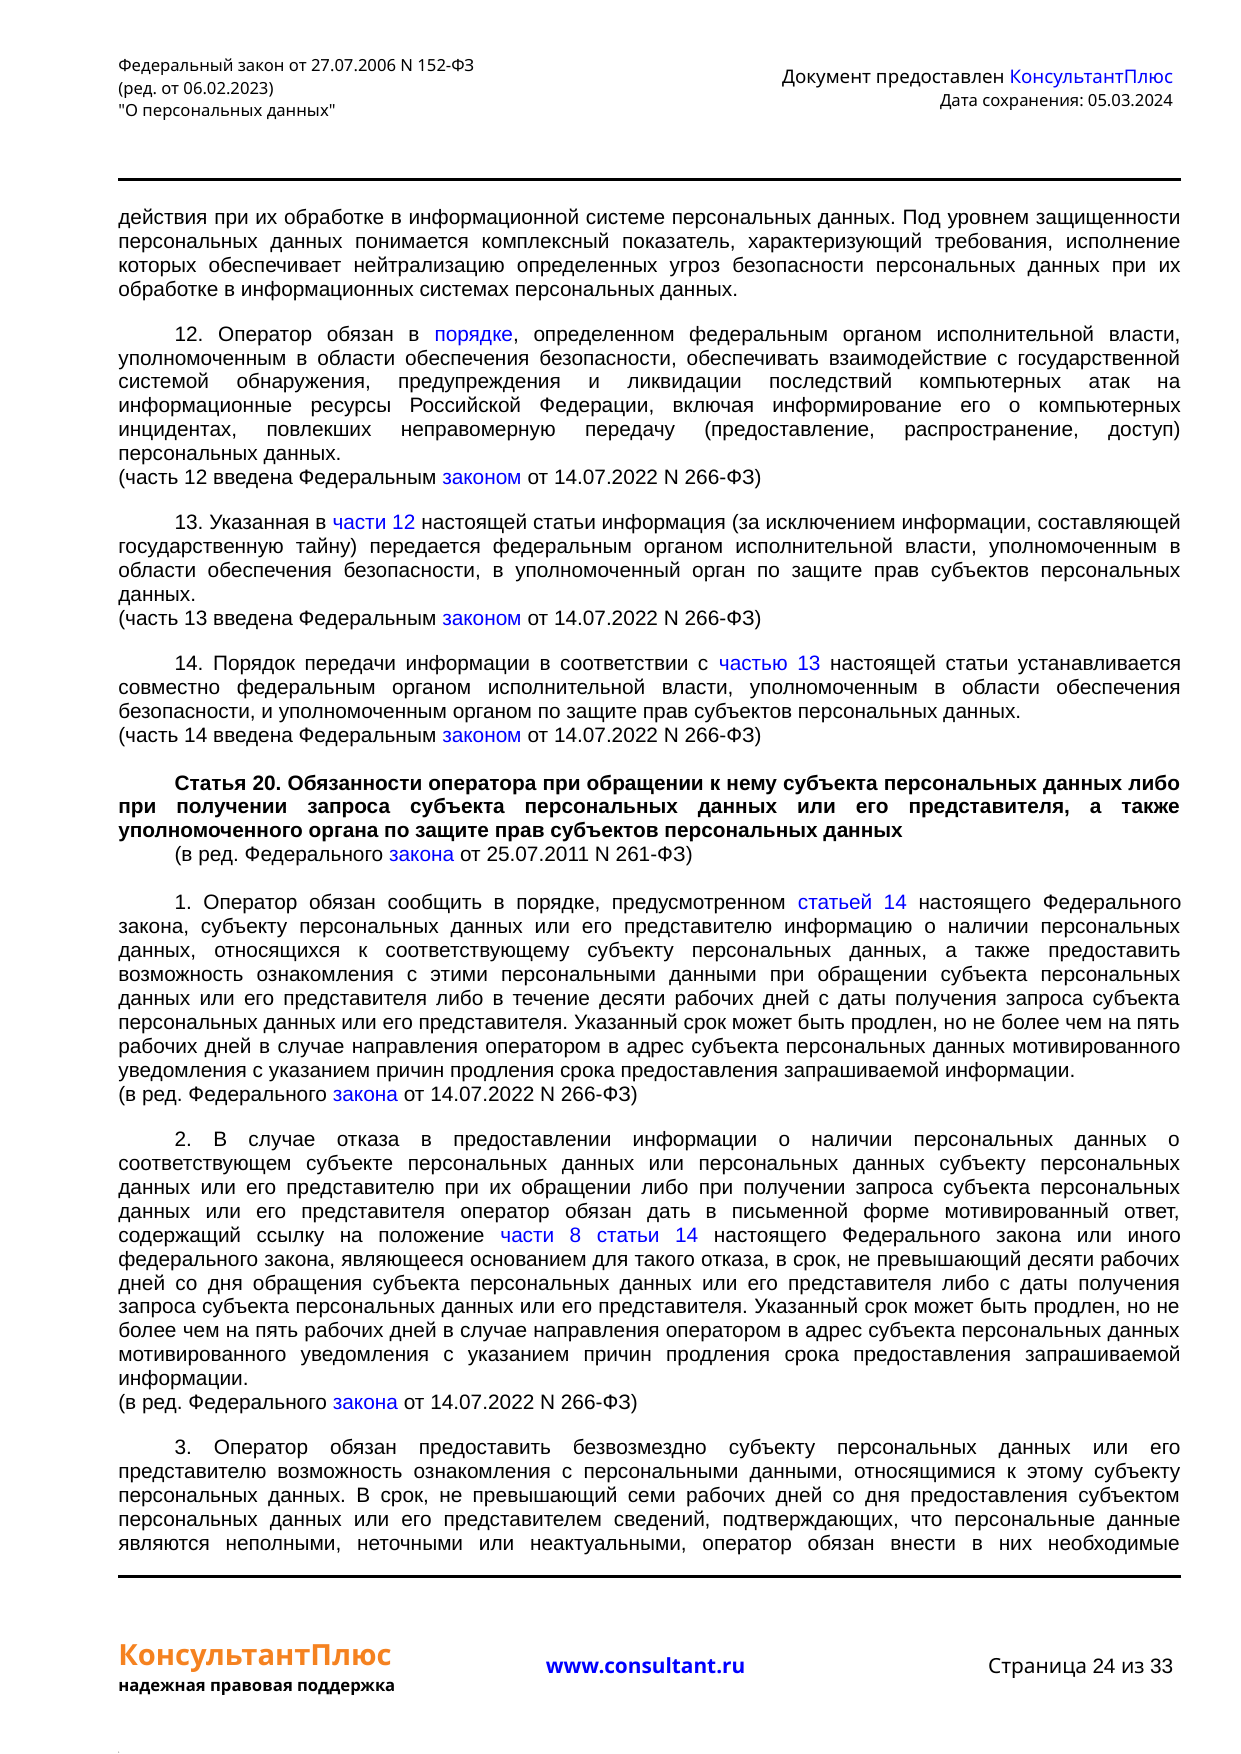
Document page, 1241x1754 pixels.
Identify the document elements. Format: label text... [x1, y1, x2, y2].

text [118, 1435, 1181, 1555]
text (часть 13 введена Федеральным законом от 14.07.2022 N 266-ФЗ) [118, 606, 1181, 630]
text 14. Порядок передачи информации в соответствии с частью 13 настоящей статьи устанавливается совместно федеральным органом исполнительной власти, уполномоченным в области обеспечения безопасности, и уполномоченным органом по защите прав субъектов персональных данных. [118, 651, 1181, 722]
text (часть 12 введена Федеральным законом от 14.07.2022 N 266-ФЗ) [118, 465, 1181, 489]
text 13. Указанная в части 12 настоящей статьи информация (за исключением информации, составляющей государственную тайну) передается федеральным органом исполнительной власти, уполномоченным в области обеспечения безопасности, в уполномоченный орган по защите прав субъектов персональных данных. [118, 510, 1181, 606]
text (в ред. Федерального закона от 25.07.2011 N 261-ФЗ) [118, 842, 1181, 866]
title Статья 20. Обязанности оператора при обращении к нему субъекта персональных данных либо при получении запроса субъекта персональных данных или его представителя, а также уполномоченного органа по защите прав субъектов персональных данных [118, 770, 1181, 842]
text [118, 205, 1181, 301]
text 2. В случае отказа в предоставлении информации о наличии персональных данных о соответствующем субъекте персональных данных или персональных данных субъекту персональных данных или его представителю при их обращении либо при получении запроса субъекта персональных данных или его представителя оператор обязан дать в письменной форме мотивированный ответ, содержащий ссылку на положение части 8 статьи 14 настоящего Федерального закона или иного федерального закона, являющееся основанием для такого отказа, в срок, не превышающий десяти рабочих дней со дня обращения субъекта персональных данных или его представителя либо с даты получения запроса субъекта персональных данных или его представителя. Указанный срок может быть продлен, но не более чем на пять рабочих дней в случае направления оператором в адрес субъекта персональных данных мотивированного уведомления с указанием причин продления срока предоставления запрашиваемой информации. [118, 1127, 1181, 1390]
text 1. Оператор обязан сообщить в порядке, предусмотренном статьей 14 настоящего Федерального закона, субъекту персональных данных или его представителю информацию о наличии персональных данных, относящихся к соответствующему субъекту персональных данных, а также предоставить возможность ознакомления с этими персональными данными при обращении субъекта персональных данных или его представителя либо в течение десяти рабочих дней с даты получения запроса субъекта персональных данных или его представителя. Указанный срок может быть продлен, но не более чем на пять рабочих дней в случае направления оператором в адрес субъекта персональных данных мотивированного уведомления с указанием причин продления срока предоставления запрашиваемой информации. [118, 890, 1181, 1082]
text 12. Оператор обязан в порядке, определенном федеральным органом исполнительной власти, уполномоченным в области обеспечения безопасности, обеспечивать взаимодействие с государственной системой обнаружения, предупреждения и ликвидации последствий компьютерных атак на информационные ресурсы Российской Федерации, включая информирование его о компьютерных инцидентах, повлекших неправомерную передачу (предоставление, распространение, доступ) персональных данных. [118, 321, 1181, 465]
text (часть 14 введена Федеральным законом от 14.07.2022 N 266-ФЗ) [118, 722, 1181, 746]
text (в ред. Федерального закона от 14.07.2022 N 266-ФЗ) [118, 1390, 1181, 1414]
text (в ред. Федерального закона от 14.07.2022 N 266-ФЗ) [118, 1082, 1181, 1106]
